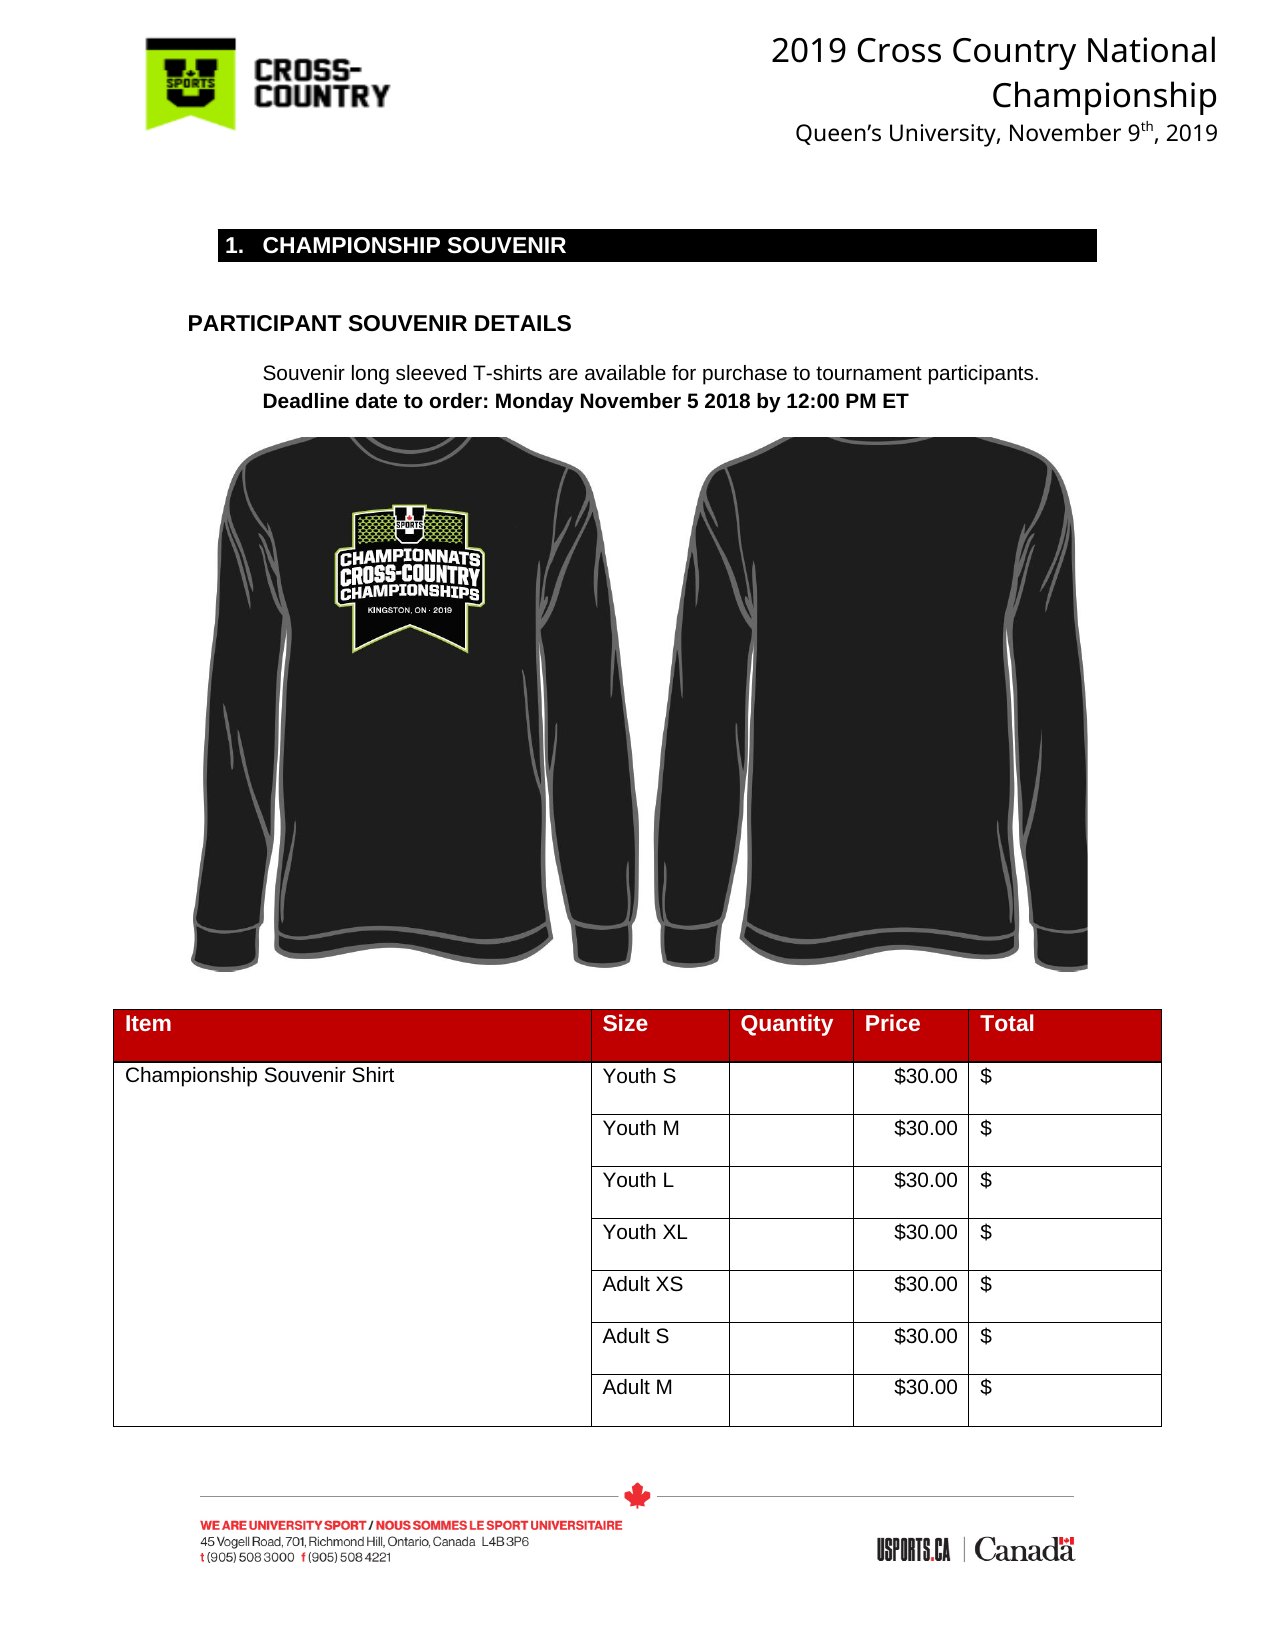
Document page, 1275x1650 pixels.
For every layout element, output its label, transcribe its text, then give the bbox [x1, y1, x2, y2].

table_cell $ [969, 1375, 1161, 1426]
picture [187, 1476, 1088, 1577]
table_header Size [592, 1010, 729, 1061]
table_header Item [114, 1010, 591, 1061]
table_cell $ [969, 1167, 1161, 1218]
list CHAMPIONSHIP SOUVENIR [219, 230, 1096, 261]
table_cell $30.00 [854, 1063, 968, 1113]
table_cell [730, 1323, 853, 1374]
table_cell Youth L [592, 1167, 729, 1218]
table_cell $ [969, 1323, 1161, 1374]
table_header Quantity [730, 1010, 853, 1061]
table_cell $30.00 [854, 1167, 968, 1218]
table_cell $ [969, 1219, 1161, 1270]
table_cell Adult XS [592, 1271, 729, 1322]
table_cell $ [969, 1271, 1161, 1322]
table_cell Adult M [592, 1375, 729, 1426]
table_cell [730, 1167, 853, 1218]
table_cell $30.00 [854, 1115, 968, 1166]
table_cell [730, 1063, 853, 1113]
table_header Price [854, 1010, 968, 1061]
table_cell Youth XL [592, 1219, 729, 1270]
table_cell $30.00 [854, 1323, 968, 1374]
table_cell Youth S [592, 1063, 729, 1113]
table_cell $ [969, 1063, 1161, 1113]
table_header Total [969, 1010, 1161, 1061]
table_cell Championship Souvenir Shirt [114, 1063, 591, 1426]
table_cell Adult S [592, 1323, 729, 1374]
table_cell [730, 1115, 853, 1166]
text PARTICIPANT SOUVENIR DETAILS [187, 310, 1087, 336]
table_cell $30.00 [854, 1271, 968, 1322]
table_cell Youth M [592, 1115, 729, 1166]
table_cell [730, 1271, 853, 1322]
table_cell $30.00 [854, 1219, 968, 1270]
text Souvenir long sleeved T-shirts are available for purchase to tournament participants. Deadline date to order: Monday November 5 2018 by 12:00 PM ET [262, 361, 1087, 413]
picture [187, 437, 1088, 985]
picture [133, 30, 406, 137]
table_cell $ [969, 1115, 1161, 1166]
table_cell [730, 1219, 853, 1270]
table_cell [730, 1375, 853, 1426]
table_cell $30.00 [854, 1375, 968, 1426]
